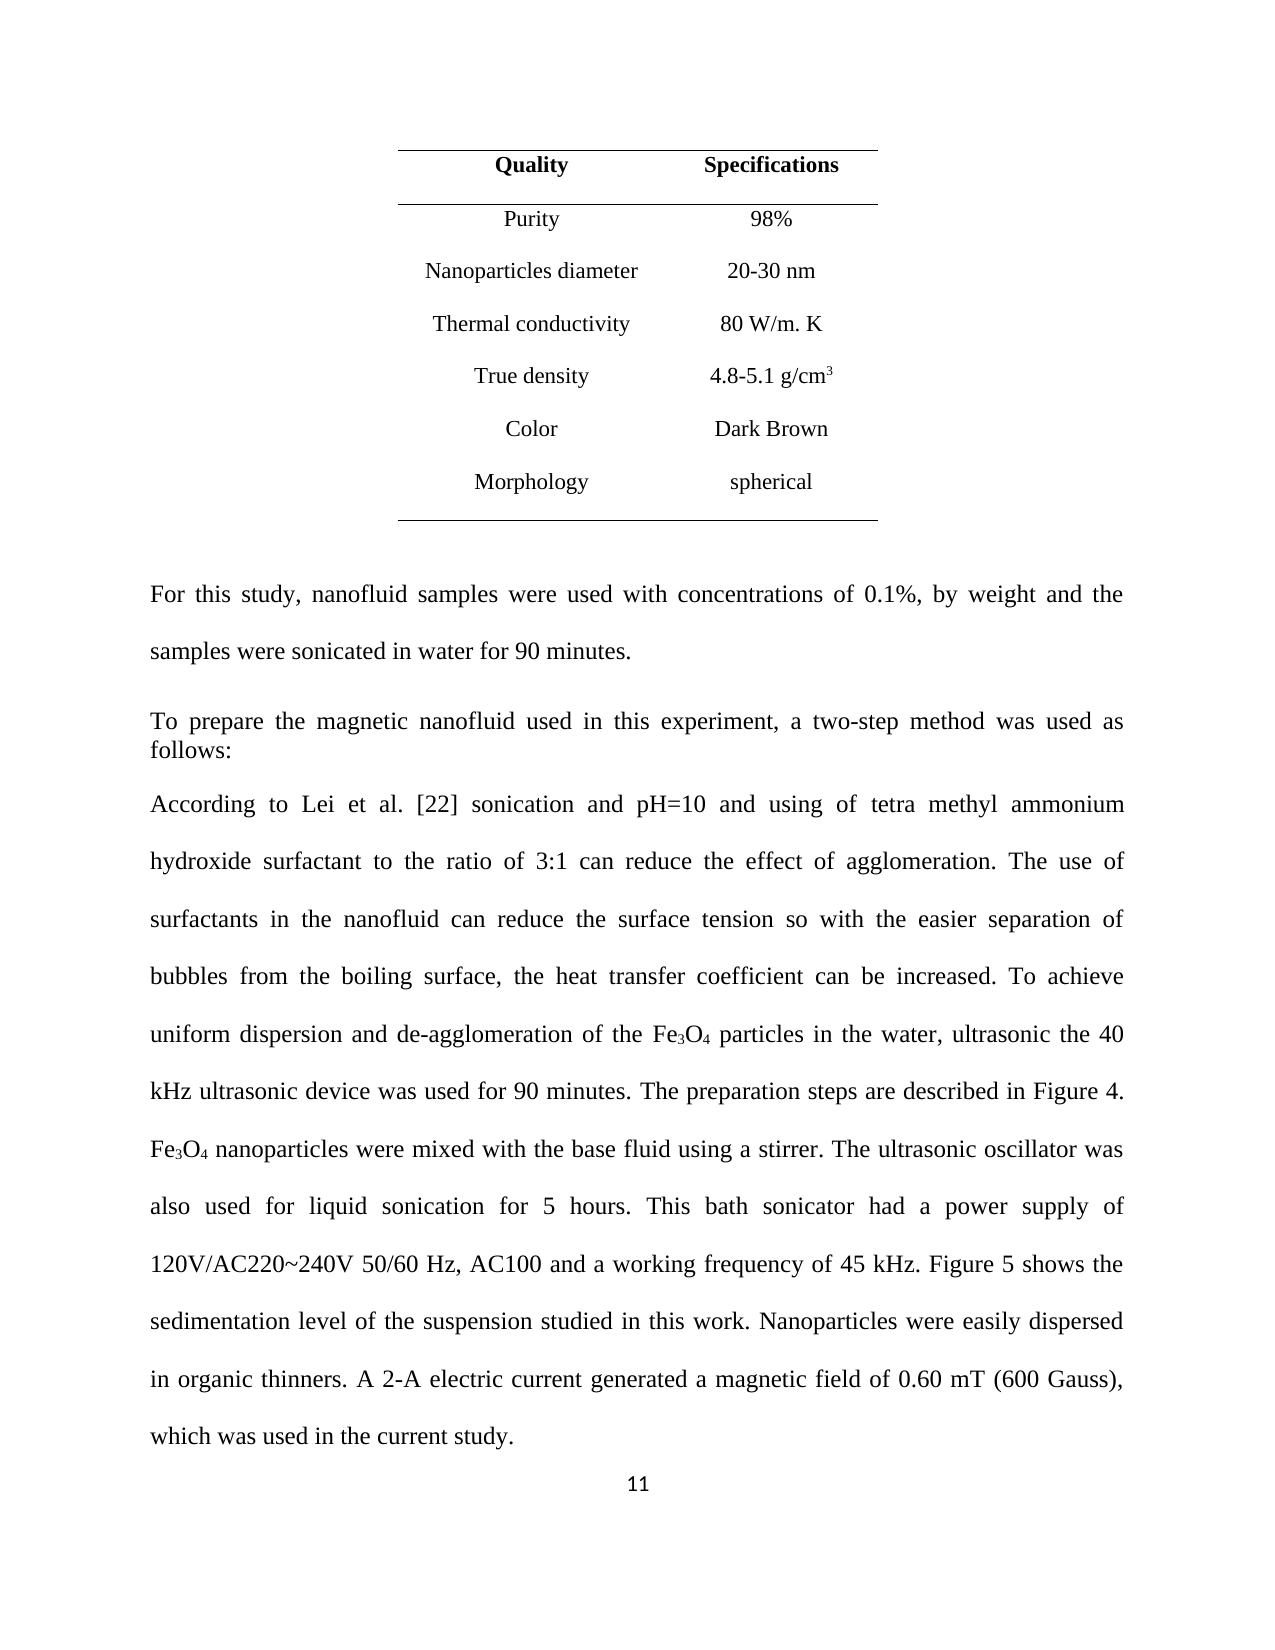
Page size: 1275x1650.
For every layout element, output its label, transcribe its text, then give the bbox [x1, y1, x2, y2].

table_cell Thermal conductivity [398, 310, 665, 362]
table_cell True density [398, 363, 665, 415]
table_cell Dark Brown [665, 415, 877, 468]
text For this study, nanofluid samples were used with concentrations of 0.1%, by weight and the samples were sonicated in water for 90 minutes. [150, 579, 1125, 665]
table_cell 98% [665, 205, 877, 257]
table_cell Purity [398, 205, 665, 257]
table_header Quality [398, 151, 665, 204]
table_header Specifications [665, 151, 877, 204]
table_cell 80 W/m. K [665, 310, 877, 362]
table_cell 4.8-5.1 g/cm3 [665, 363, 877, 415]
table_cell 20-30 nm [665, 257, 877, 310]
table_cell spherical [665, 468, 877, 520]
table_cell Color [398, 415, 665, 468]
text According to Lei et al. [22] sonication and pH=10 and using of tetra methyl ammonium hydroxide surfactant to the ratio of 3:1 can reduce the effect of agglomeration. The use of surfactants in the nanofluid can reduce the surface tension so with the easier separation of bubbles from the boiling surface, the heat transfer coefficient can be increased. To achieve uniform dispersion and de-agglomeration of the Fe3O4 particles in the water, ultrasonic the 40 kHz ultrasonic device was used for 90 minutes. The preparation steps are described in Figure 4. Fe3O4 nanoparticles were mixed with the base fluid using a stirrer. The ultrasonic oscillator was also used for liquid sonication for 5 hours. This bath sonicator had a power supply of 120V/AC220~240V 50/60 Hz, AC100 and a working frequency of 45 kHz. Figure 5 shows the sedimentation level of the suspension studied in this work. Nanoparticles were easily dispersed in organic thinners. A 2-A electric current generated a magnetic field of 0.60 mT (600 Gauss), which was used in the current study. [150, 789, 1125, 1450]
text To prepare the magnetic nanofluid used in this experiment, a two-step method was used as follows: [150, 706, 1125, 764]
table_cell Morphology [398, 468, 665, 520]
table_cell Nanoparticles diameter [398, 257, 665, 310]
